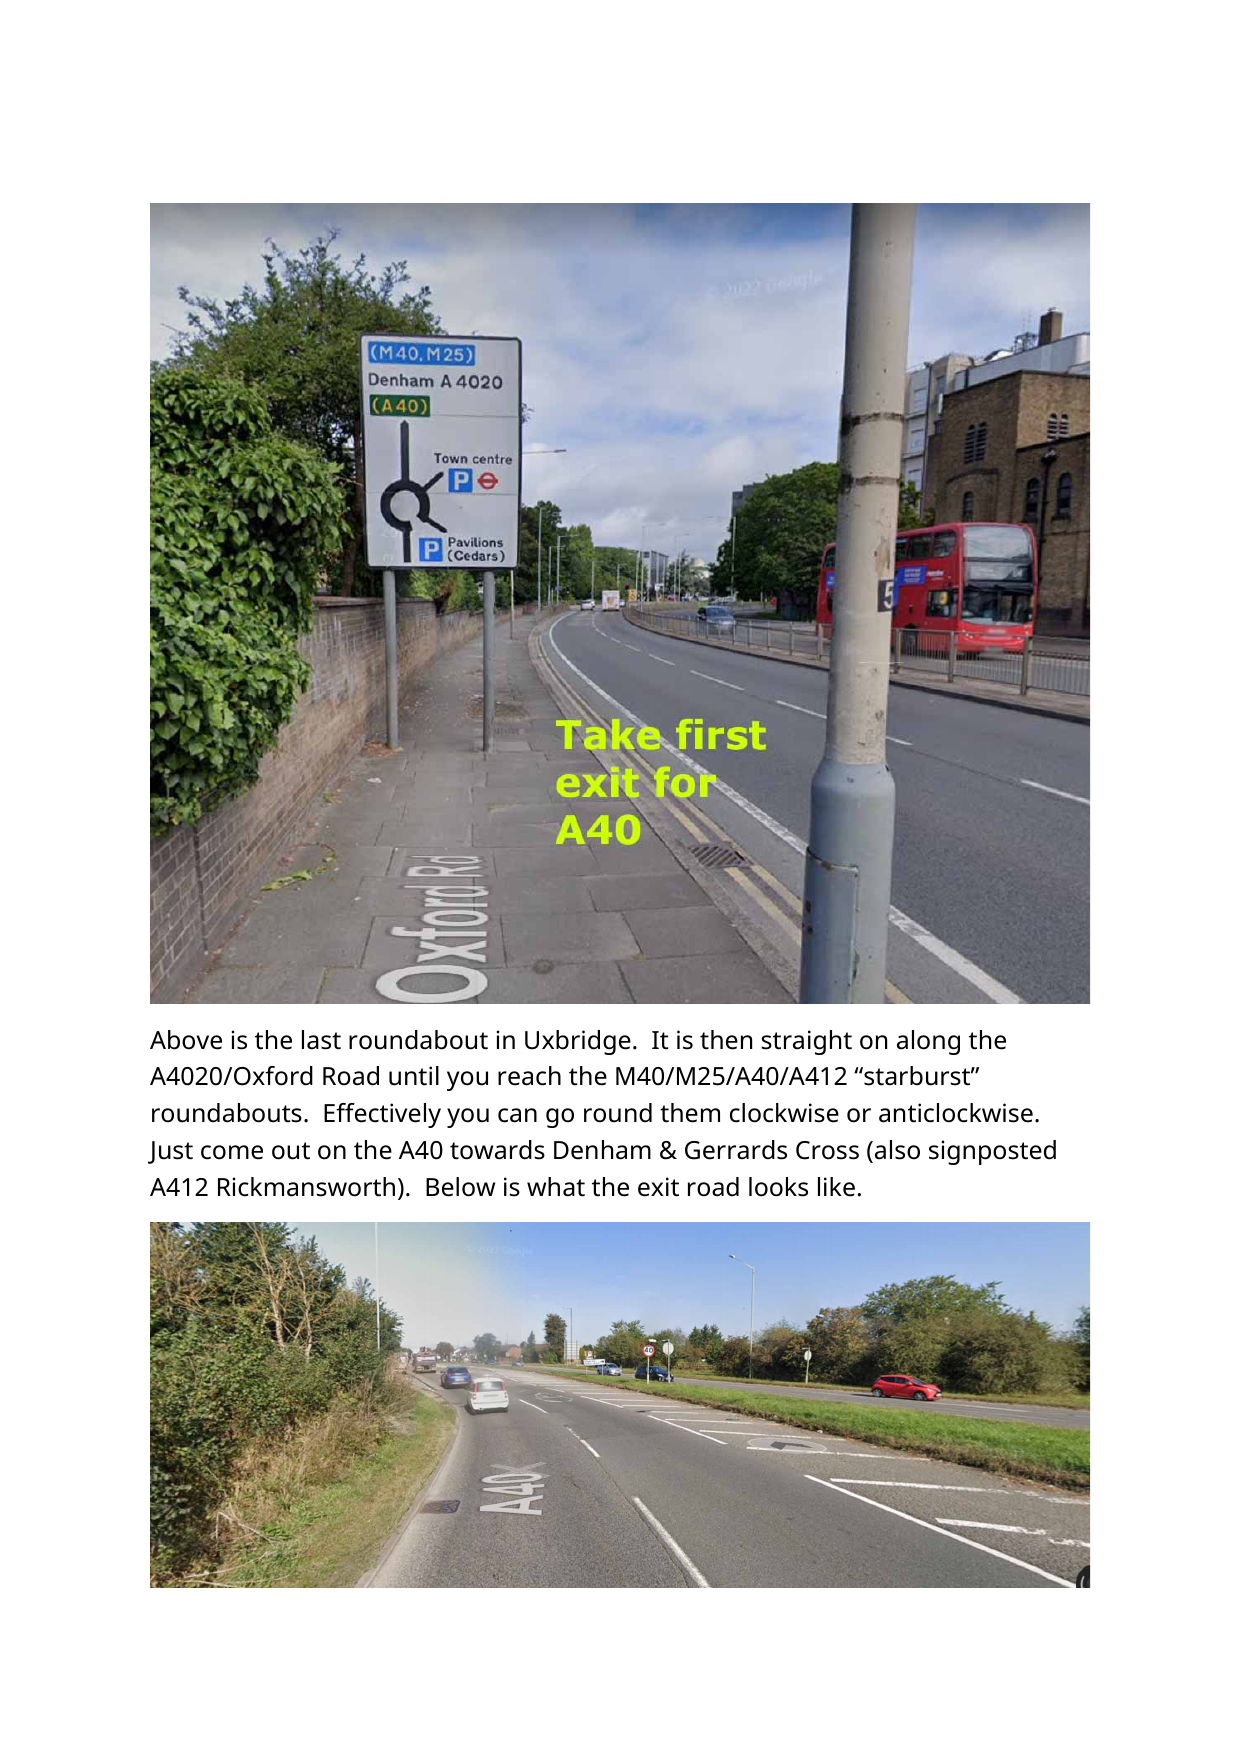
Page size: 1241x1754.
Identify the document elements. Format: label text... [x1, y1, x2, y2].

picture [150, 203, 1091, 1004]
picture [150, 1222, 1091, 1588]
text Above is the last roundabout in Uxbridge. It is then straight on along the A4020/Oxford Road until you reach the M40/M25/A40/A412 “starburst” roundabouts. Effectively you can go round them clockwise or anticlockwise. Just come out on the A40 towards Denham & Gerrards Cross (also signposted A412 Rickmansworth). Below is what the exit road looks like. [150, 1022, 1090, 1203]
